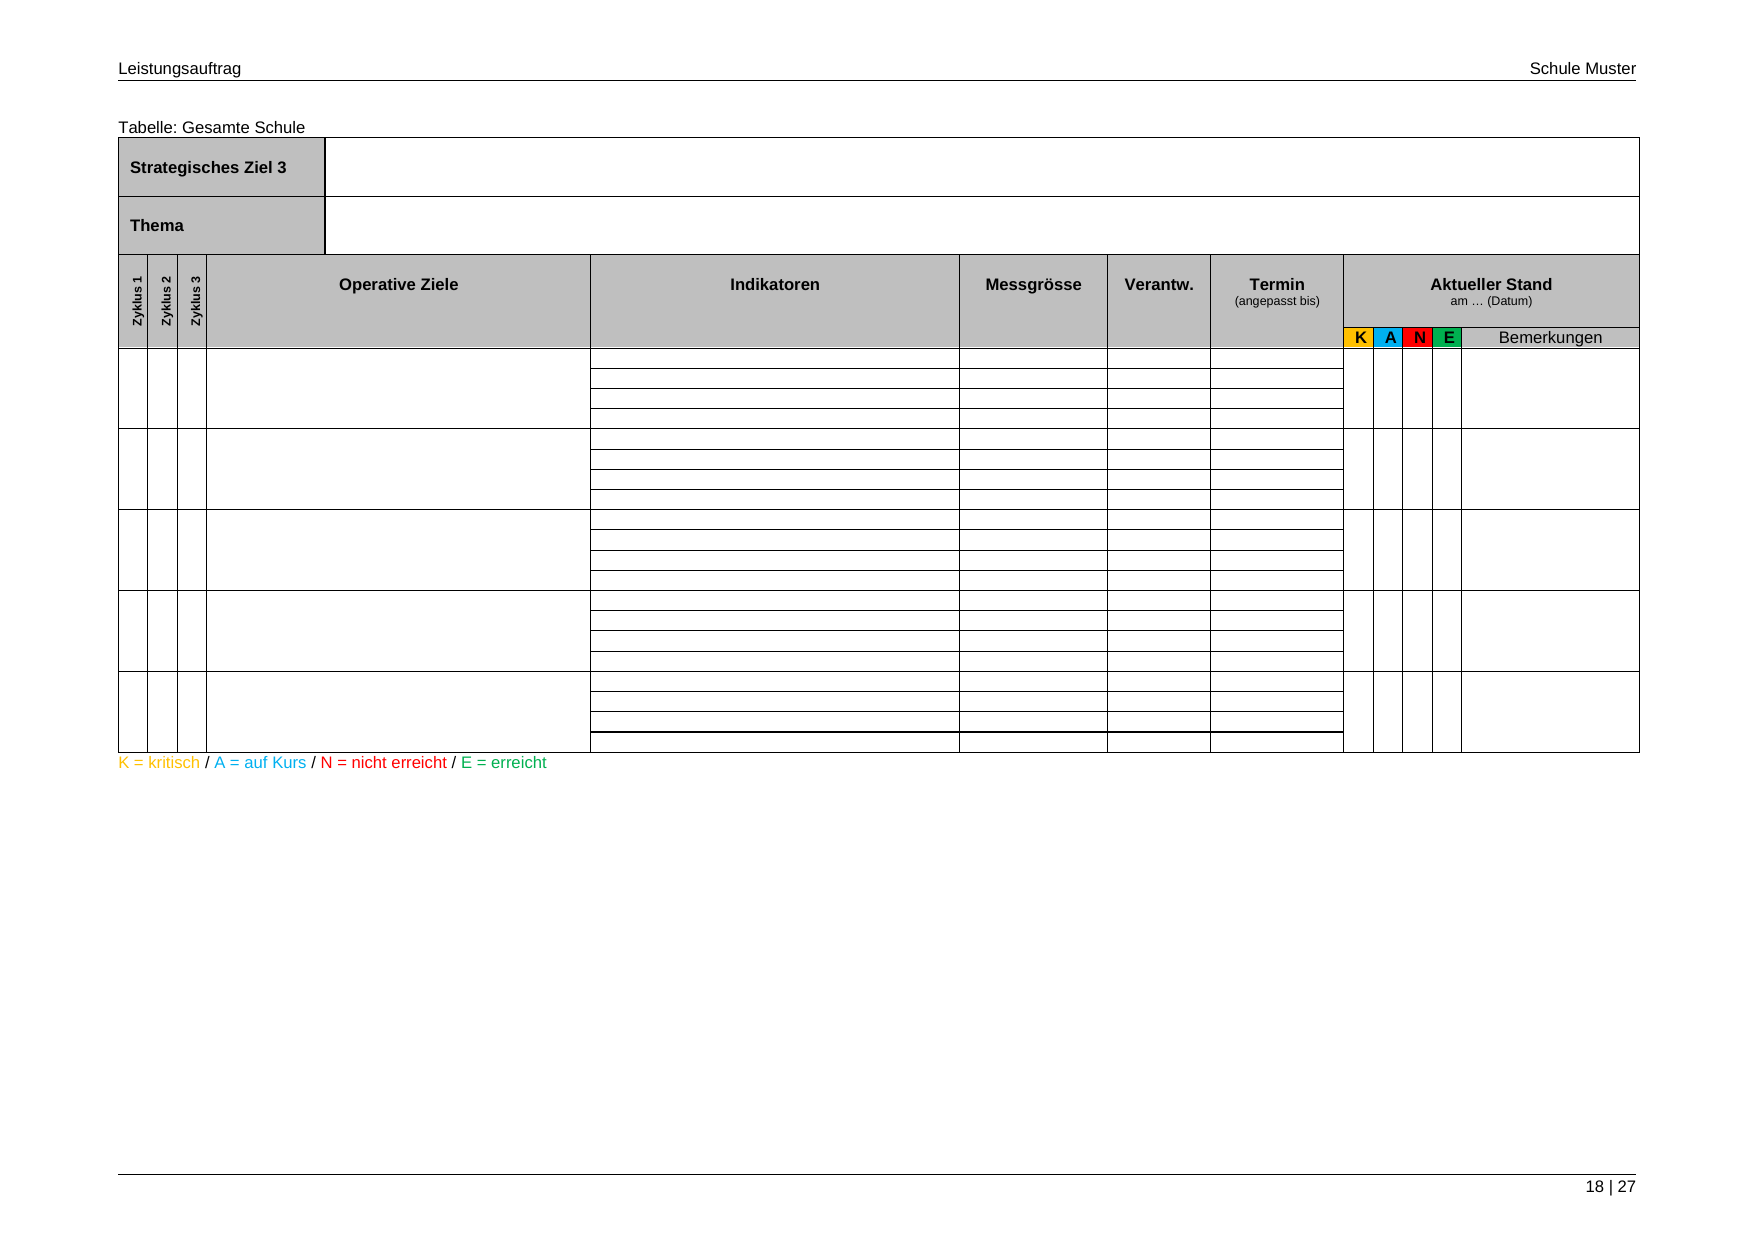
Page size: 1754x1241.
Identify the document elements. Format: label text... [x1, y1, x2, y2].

table_cell [1108, 369, 1210, 388]
table_cell [591, 733, 959, 752]
table_cell [1344, 672, 1373, 752]
table_cell [1108, 450, 1210, 469]
table_cell [960, 692, 1107, 711]
table_cell [1403, 591, 1432, 671]
table_cell [1211, 591, 1343, 610]
table_cell [1211, 349, 1343, 368]
table_cell [1403, 672, 1432, 752]
table_cell [207, 591, 590, 671]
table_cell [1374, 591, 1402, 671]
table_cell [1108, 490, 1210, 509]
table_cell [1433, 591, 1461, 671]
table_cell [1403, 510, 1432, 590]
table_cell [148, 510, 177, 590]
table_cell [591, 510, 959, 529]
table_cell [960, 712, 1107, 731]
table_cell [960, 611, 1107, 630]
table_cell [591, 611, 959, 630]
table_cell [1108, 631, 1210, 651]
table_cell [1211, 692, 1343, 711]
table_cell [1433, 349, 1461, 428]
table_cell [178, 510, 206, 590]
table_cell [591, 490, 959, 509]
table_cell [1108, 349, 1210, 368]
table_cell [591, 470, 959, 489]
table_cell [591, 652, 959, 671]
table_cell [1211, 611, 1343, 630]
table_cell [119, 349, 147, 428]
table_cell [591, 450, 959, 469]
table_cell [178, 672, 206, 752]
table_cell [1462, 349, 1639, 428]
table_cell [148, 429, 177, 509]
table_cell [1344, 349, 1373, 428]
table_cell [1211, 450, 1343, 469]
table_cell [960, 470, 1107, 489]
table_cell [1211, 510, 1343, 529]
table_cell [1462, 672, 1639, 752]
table_cell [591, 389, 959, 408]
table_cell [960, 652, 1107, 671]
table_cell [148, 672, 177, 752]
table_cell [148, 349, 177, 428]
table_cell [1108, 571, 1210, 590]
table_cell [960, 349, 1107, 368]
table_cell [591, 712, 959, 731]
table_cell Bemerkungen [1462, 328, 1639, 347]
table_cell E [1433, 328, 1461, 347]
table_cell [1108, 409, 1210, 428]
table_cell Indikatoren [591, 255, 959, 347]
table_cell [1211, 551, 1343, 570]
table_cell K [1344, 328, 1373, 347]
table_header Strategisches Ziel 3 [119, 138, 324, 196]
table_cell Termin (angepasst bis) [1211, 255, 1343, 347]
table_cell [178, 591, 206, 671]
table_cell [1344, 591, 1373, 671]
table_cell [119, 429, 147, 509]
table_cell [1211, 733, 1343, 752]
table_cell [1108, 389, 1210, 408]
table_cell Thema [119, 197, 324, 254]
table_cell [1344, 429, 1373, 509]
table_cell N [1403, 328, 1432, 347]
table_cell [1403, 349, 1432, 428]
table_cell Aktueller Stand am … (Datum) [1344, 255, 1639, 327]
table_cell [1108, 591, 1210, 610]
table_cell [960, 369, 1107, 388]
table_cell [591, 530, 959, 549]
table_cell [1211, 409, 1343, 428]
table_cell [1108, 692, 1210, 711]
table_cell [591, 692, 959, 711]
table_cell [1462, 429, 1639, 509]
table_cell [326, 197, 1639, 254]
table_cell [1108, 672, 1210, 691]
table_cell [960, 551, 1107, 570]
table_cell [1108, 712, 1210, 731]
table_cell Zyklus 1 [119, 255, 147, 347]
table_cell [1462, 591, 1639, 671]
table_cell [1211, 389, 1343, 408]
table_cell [1462, 510, 1639, 590]
table_cell [178, 349, 206, 428]
table_cell [960, 571, 1107, 590]
table_cell [1433, 510, 1461, 590]
table_cell [591, 551, 959, 570]
table_cell [591, 672, 959, 691]
table_cell [1374, 429, 1402, 509]
table_cell Zyklus 3 [178, 255, 206, 347]
table_cell [1374, 349, 1402, 428]
table_cell [960, 672, 1107, 691]
table_cell [960, 450, 1107, 469]
table_cell [1211, 631, 1343, 651]
table_cell [1211, 530, 1343, 549]
table_cell [178, 429, 206, 509]
table_cell [960, 490, 1107, 509]
table_cell [1108, 429, 1210, 448]
table_cell [1211, 369, 1343, 388]
table_cell [960, 409, 1107, 428]
table_cell [591, 571, 959, 590]
table_cell Verantw. [1108, 255, 1210, 347]
table_cell [960, 429, 1107, 448]
table_cell [119, 510, 147, 590]
table_cell [119, 672, 147, 752]
table_cell [1433, 672, 1461, 752]
table_cell [591, 409, 959, 428]
table_cell [960, 530, 1107, 549]
table_cell [960, 631, 1107, 651]
table_cell [1374, 510, 1402, 590]
table_cell [1211, 672, 1343, 691]
table_cell [591, 429, 959, 448]
table_cell [1211, 652, 1343, 671]
table_cell [1108, 470, 1210, 489]
table_header [326, 138, 1639, 196]
table_cell [148, 591, 177, 671]
table_cell [1374, 672, 1402, 752]
table_cell Operative Ziele [207, 255, 590, 347]
table_cell [1108, 611, 1210, 630]
table_cell [1211, 470, 1343, 489]
table_cell [207, 429, 590, 509]
table_cell [1433, 429, 1461, 509]
table_cell [960, 591, 1107, 610]
table_cell [1211, 571, 1343, 590]
table_cell [591, 591, 959, 610]
table_cell [960, 389, 1107, 408]
table_cell Zyklus 2 [148, 255, 177, 347]
table_cell [1403, 429, 1432, 509]
text Tabelle: Gesamte Schule [118, 118, 1636, 137]
table_cell [207, 672, 590, 752]
table_cell [207, 349, 590, 428]
table_cell Messgrösse [960, 255, 1107, 347]
table_cell [1108, 551, 1210, 570]
table_cell [1108, 510, 1210, 529]
table_cell [960, 510, 1107, 529]
table_cell [591, 349, 959, 368]
table_cell [960, 733, 1107, 752]
table_cell [1108, 733, 1210, 752]
table_cell [591, 631, 959, 651]
table_cell [591, 369, 959, 388]
text K = kritisch / A = auf Kurs / N = nicht erreicht / E = erreicht [118, 753, 1636, 772]
table_cell [207, 510, 590, 590]
table_cell [1108, 652, 1210, 671]
table_cell A [1374, 328, 1402, 347]
table_cell [1211, 429, 1343, 448]
table_cell [1108, 530, 1210, 549]
table_cell [1211, 490, 1343, 509]
table_cell [1344, 510, 1373, 590]
table_cell [1211, 712, 1343, 731]
table_cell [119, 591, 147, 671]
